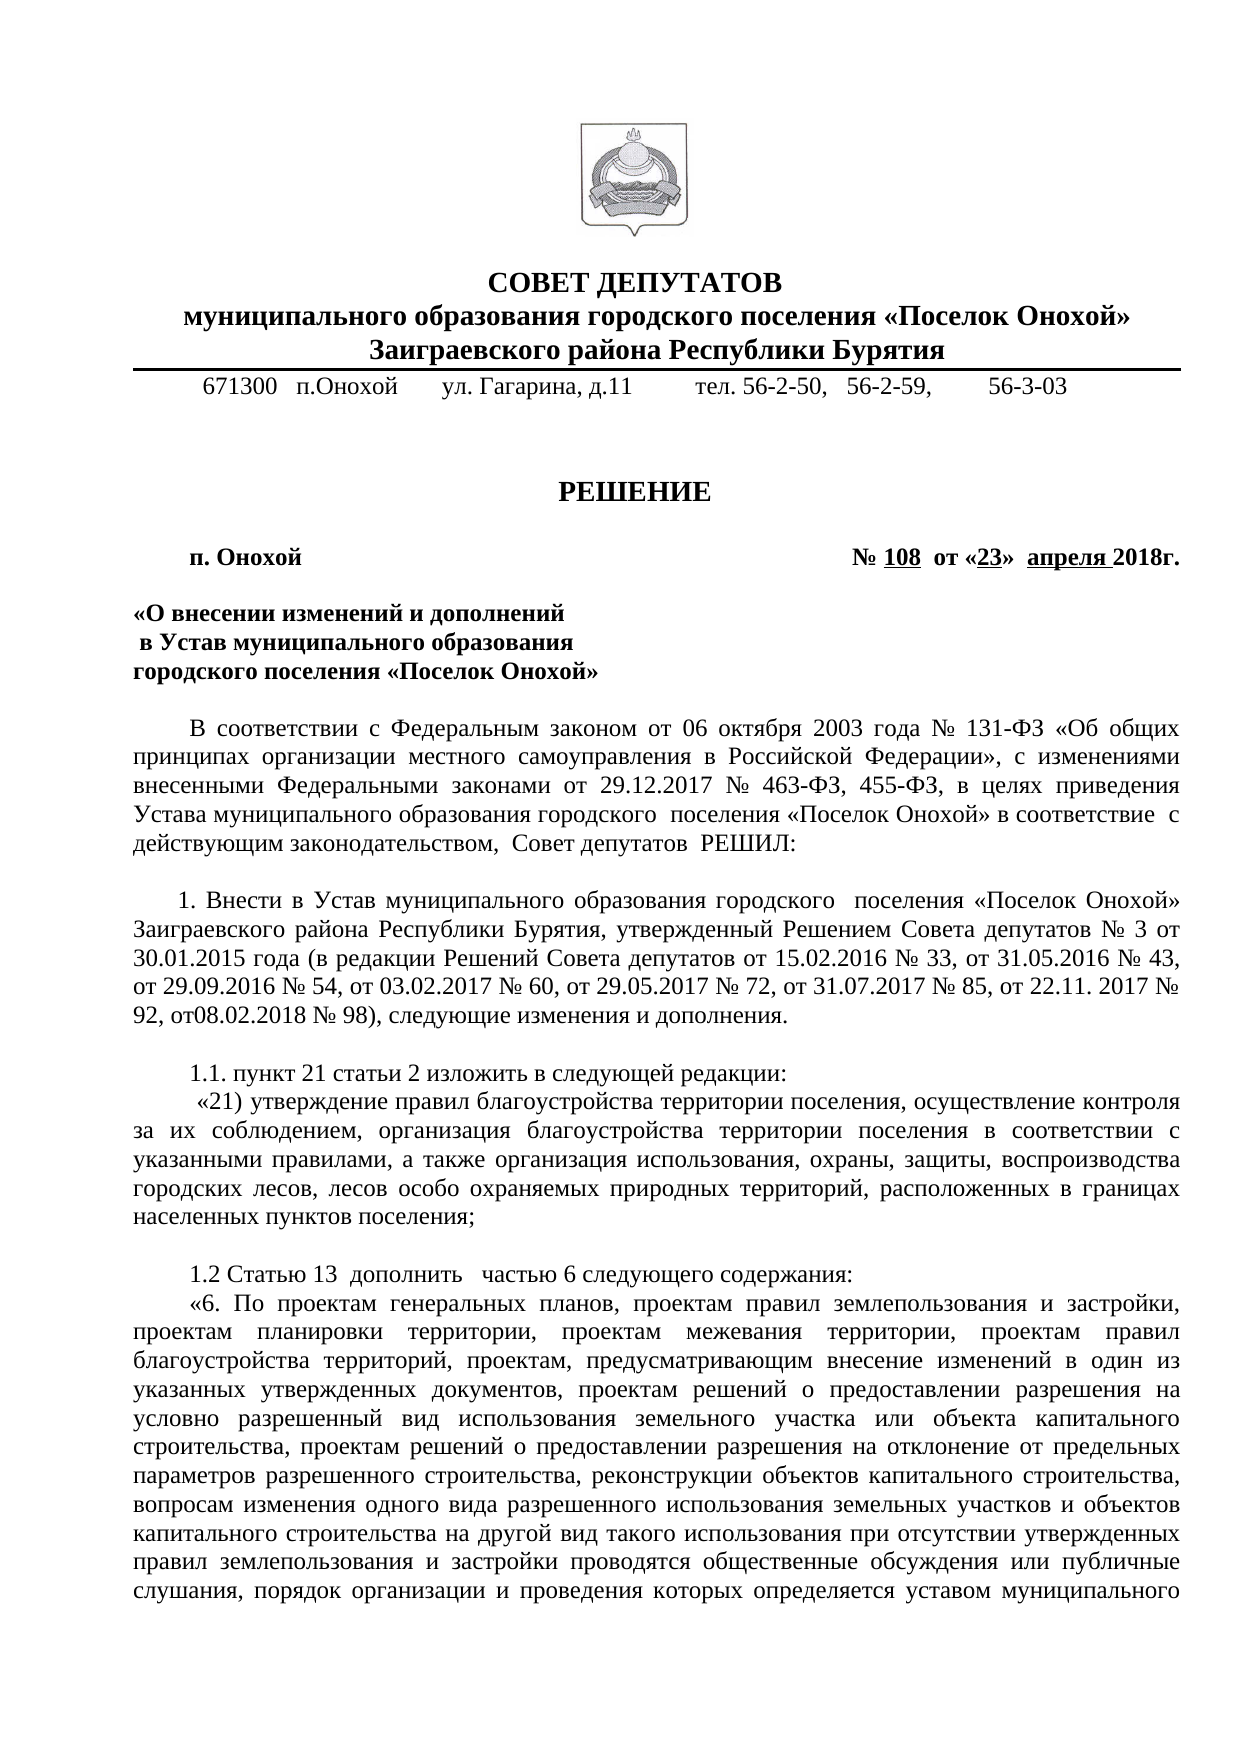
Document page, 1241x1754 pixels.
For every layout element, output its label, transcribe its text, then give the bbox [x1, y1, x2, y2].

text РЕШЕНИЕ [88, 474, 1181, 508]
text Заиграевского района Республики Бурятия [133, 332, 1181, 368]
text В соответствии с Федеральным законом от 06 октября 2003 года № 131-ФЗ «Об общих принципах организации местного самоуправления в Российской Федерации», с изменениями внесенными Федеральными законами от 29.12.2017 № 463-ФЗ, 455-ФЗ, в целях приведения Устава муниципального образования городского поселения «Поселок Онохой» в соответствие с действующим законодательством, Совет депутатов РЕШИЛ: [133, 713, 1181, 856]
text муниципального образования городского поселения «Поселок Онохой» [133, 298, 1181, 332]
text 671300 п.Онохой ул. Гагарина, д.11 тел. 56-2-50, 56-2-59, 56-3-03 [88, 371, 1181, 399]
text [133, 1288, 1181, 1604]
text в Устав муниципального образования [133, 627, 1181, 656]
text 1. Внести в Устав муниципального образования городского поселения «Поселок Онохой» Заиграевского района Республики Бурятия, утвержденный Решением Совета депутатов № 3 от 30.01.2015 года (в редакции Решений Совета депутатов от 15.02.2016 № 33, от 31.05.2016 № 43, от 29.09.2016 № 54, от 03.02.2017 № 60, от 29.05.2017 № 72, от 31.07.2017 № 85, от 22.11. 2017 № 92, от08.02.2018 № 98), следующие изменения и дополнения. [133, 885, 1181, 1029]
text 1.2 Статью 13 дополнить частью 6 следующего содержания: [189, 1259, 1181, 1288]
text СОВЕТ ДЕПУТАТОВ [88, 265, 1181, 298]
text «21) утверждение правил благоустройства территории поселения, осуществление контроля за их соблюдением, организация благоустройства территории поселения в соответствии с указанными правилами, а также организация использования, охраны, защиты, воспроизводства городских лесов, лесов особо охраняемых природных территорий, расположенных в границах населенных пунктов поселения; [133, 1086, 1181, 1230]
text «О внесении изменений и дополнений [133, 598, 1181, 627]
text городского поселения «Поселок Онохой» [133, 656, 1181, 684]
text 1.1. пункт 21 статьи 2 изложить в следующей редакции: [189, 1058, 1181, 1086]
picture [576, 118, 694, 237]
text п. Онохой № 108 от «23» апреля 2018г. [133, 542, 1181, 570]
